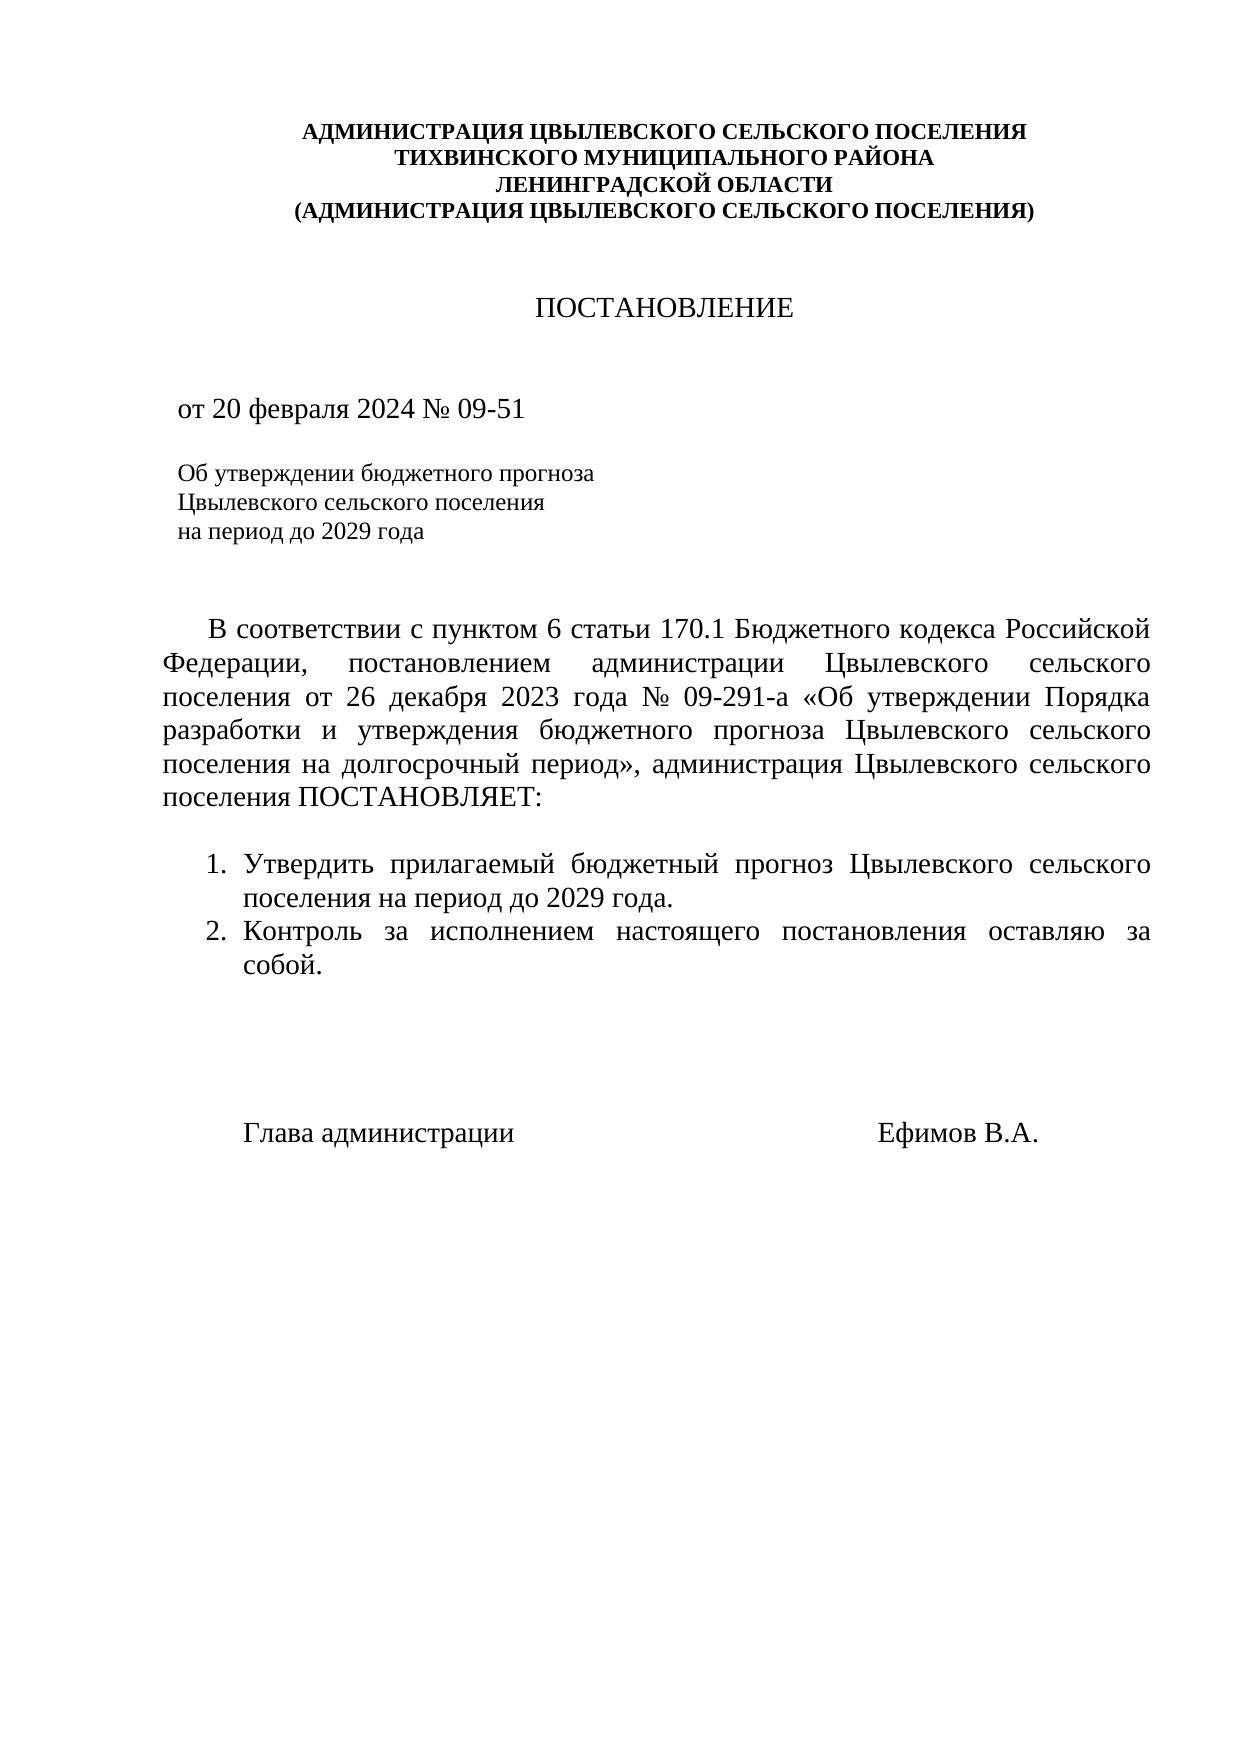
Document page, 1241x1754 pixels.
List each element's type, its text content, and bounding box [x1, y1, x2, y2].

title Глава администрации Ефимов В.А. [177, 1115, 1152, 1148]
text (АДМИНИСТРАЦИЯ ЦВЫЛЕВСКОГО СЕЛЬСКОГО ПОСЕЛЕНИЯ) [177, 197, 1152, 223]
title Об утверждении бюджетного прогноза [177, 458, 1152, 487]
title Контроль за исполнением настоящего постановления оставляю за собой. [205, 913, 1152, 981]
title В соответствии с пунктом 6 статьи 170.1 Бюджетного кодекса Российской Федерации, постановлением администрации Цвылевского сельского поселения от 26 декабря 2023 года № 09-291-а «Об утверждении Порядка разработки и утверждения бюджетного прогноза Цвылевского сельского поселения на долгосрочный период», администрация Цвылевского сельского поселения ПОСТАНОВЛЯЕТ: [162, 612, 1152, 813]
title Утвердить прилагаемый бюджетный прогноз Цвылевского сельского поселения на период до 2029 года. [205, 846, 1152, 913]
text АДМИНИСТРАЦИЯ ЦВЫЛЕВСКОГО СЕЛЬСКОГО ПОСЕЛЕНИЯ [177, 118, 1152, 144]
title на период до 2029 года [177, 516, 1152, 544]
title от 20 февраля 2024 № 09-51 [177, 391, 1152, 425]
title Цвылевского сельского поселения [177, 487, 1152, 516]
text ЛЕНИНГРАДСКОЙ ОБЛАСТИ [177, 171, 1152, 197]
text ТИХВИНСКОГО МУНИЦИПАЛЬНОГО РАЙОНА [177, 144, 1152, 171]
title ПОСТАНОВЛЕНИЕ [177, 291, 1152, 324]
